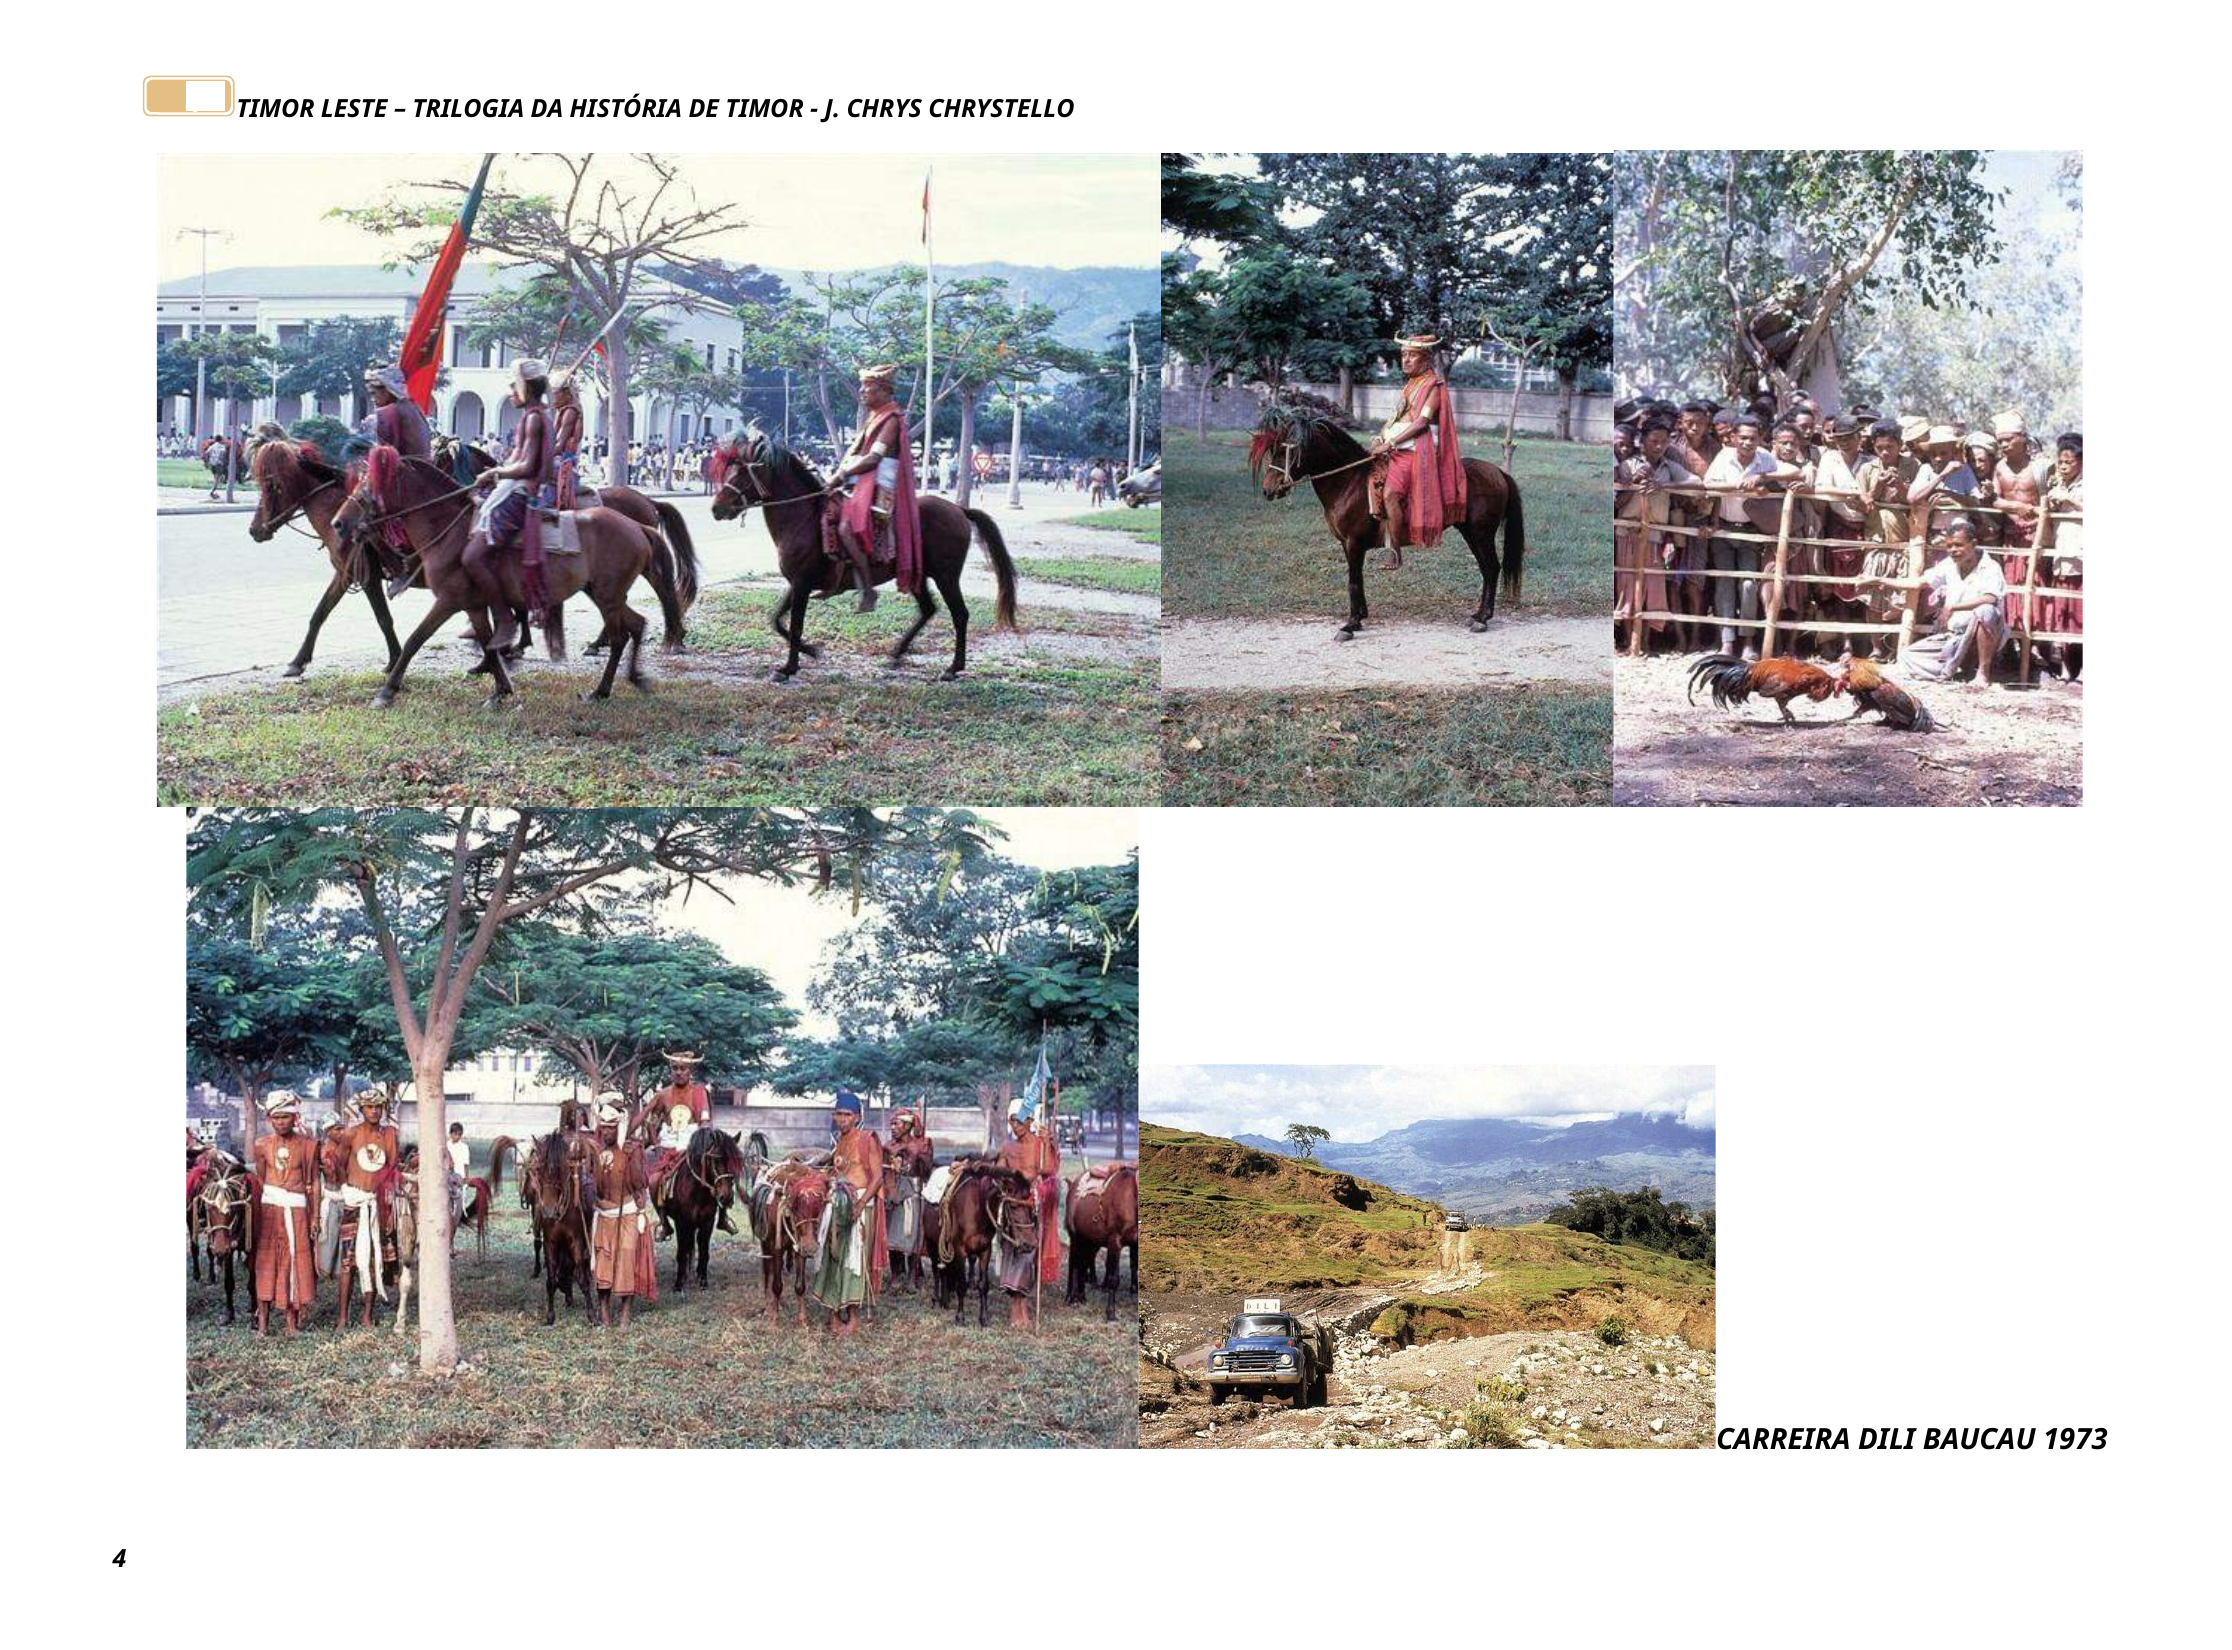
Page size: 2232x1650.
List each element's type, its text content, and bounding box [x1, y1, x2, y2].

picture [156, 150, 2083, 1449]
